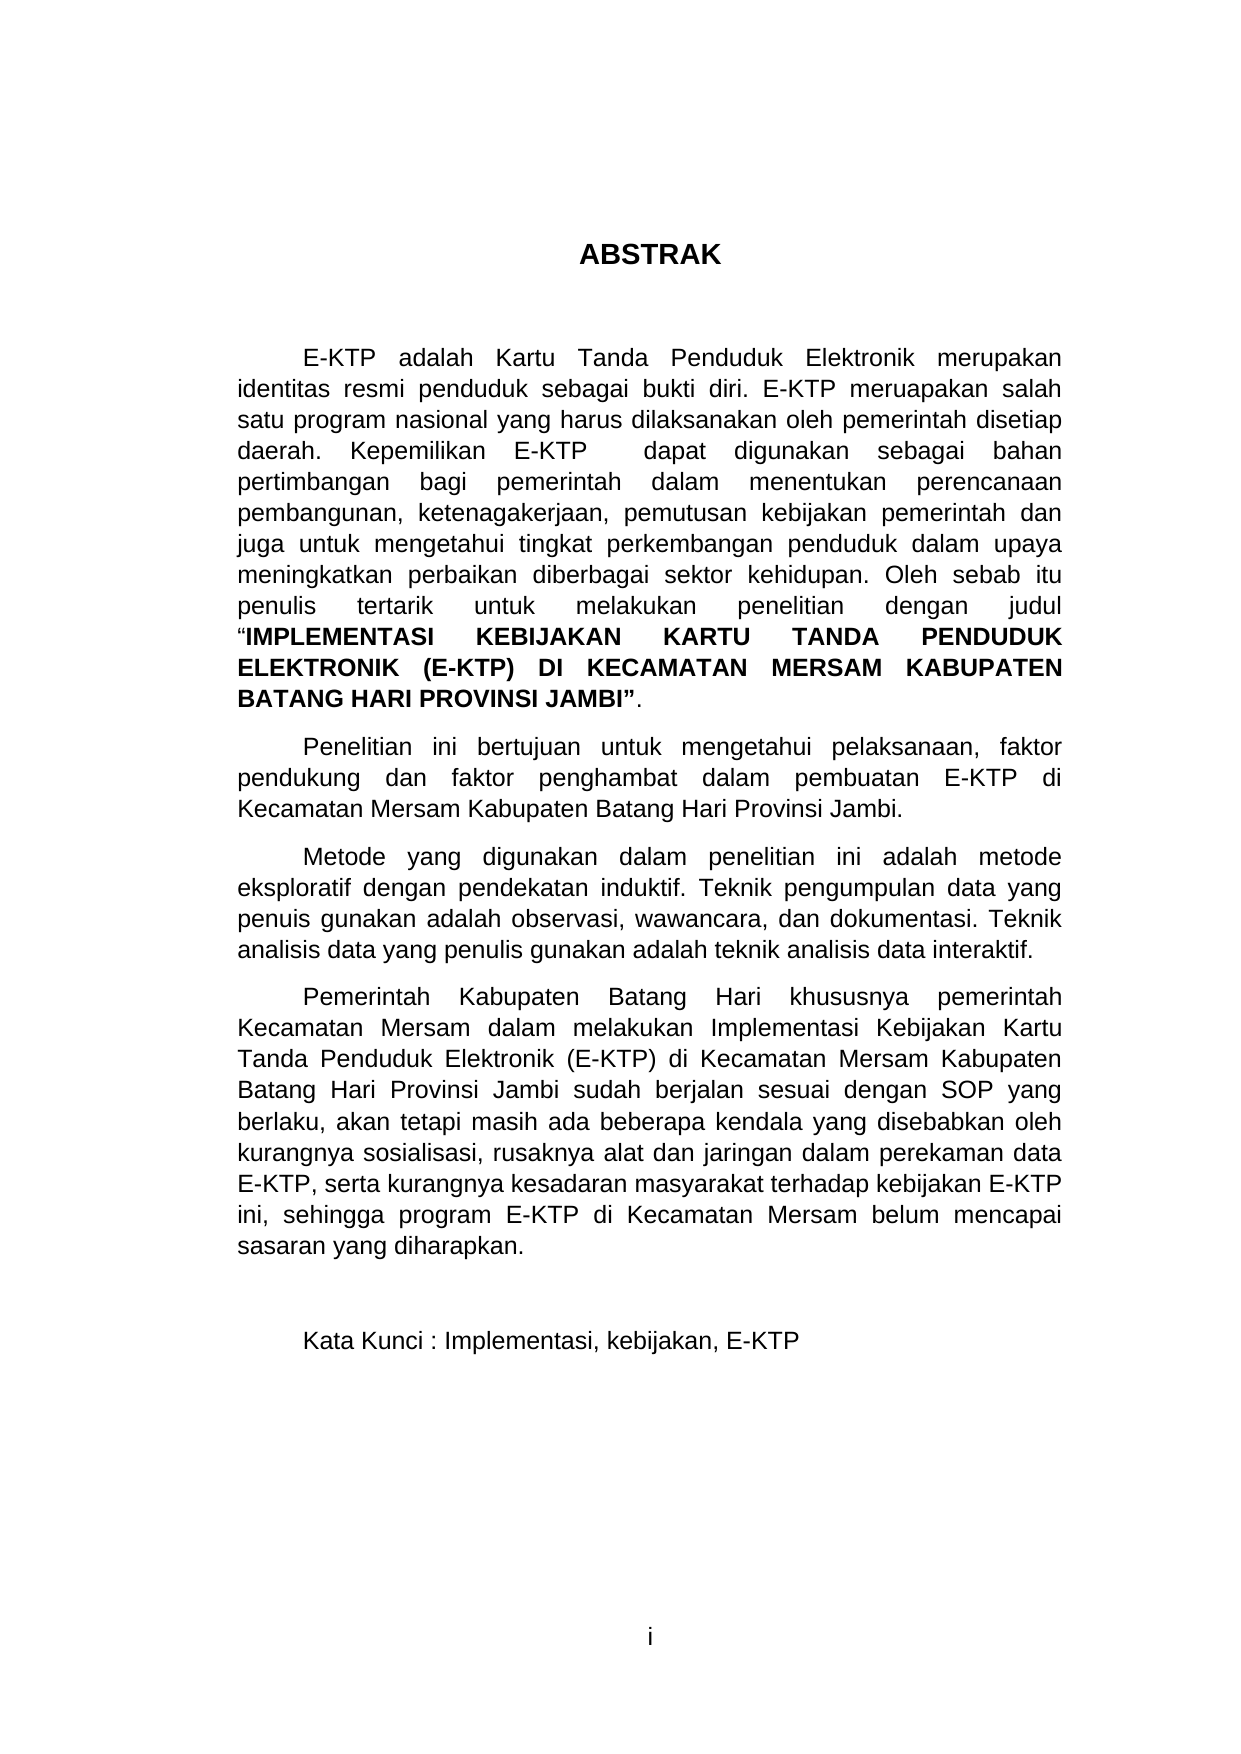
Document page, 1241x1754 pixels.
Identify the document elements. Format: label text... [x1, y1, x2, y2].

text ABSTRAK [237, 237, 1063, 271]
text E-KTP adalah Kartu Tanda Penduduk Elektronik merupakan identitas resmi penduduk sebagai bukti diri. E-KTP meruapakan salah satu program nasional yang harus dilaksanakan oleh pemerintah disetiap daerah. Kepemilikan E-KTP dapat digunakan sebagai bahan pertimbangan bagi pemerintah dalam menentukan perencanaan pembangunan, ketenagakerjaan, pemutusan kebijakan pemerintah dan juga untuk mengetahui tingkat perkembangan penduduk dalam upaya meningkatkan perbaikan diberbagai sektor kehidupan. Oleh sebab itu penulis tertarik untuk melakukan penelitian dengan judul “IMPLEMENTASI KEBIJAKAN KARTU TANDA PENDUDUK ELEKTRONIK (E-KTP) DI KECAMATAN MERSAM KABUPATEN BATANG HARI PROVINSI JAMBI”. [237, 343, 1063, 713]
text Penelitian ini bertujuan untuk mengetahui pelaksanaan, faktor pendukung dan faktor penghambat dalam pembuatan E-KTP di Kecamatan Mersam Kabupaten Batang Hari Provinsi Jambi. [237, 732, 1063, 823]
text Metode yang digunakan dalam penelitian ini adalah metode eksploratif dengan pendekatan induktif. Teknik pengumpulan data yang penuis gunakan adalah observasi, wawancara, dan dokumentasi. Teknik analisis data yang penulis gunakan adalah teknik analisis data interaktif. [237, 842, 1063, 963]
text Kata Kunci : Implementasi, kebijakan, E-KTP [237, 1326, 1063, 1355]
text Pemerintah Kabupaten Batang Hari khususnya pemerintah Kecamatan Mersam dalam melakukan Implementasi Kebijakan Kartu Tanda Penduduk Elektronik (E-KTP) di Kecamatan Mersam Kabupaten Batang Hari Provinsi Jambi sudah berjalan sesuai dengan SOP yang berlaku, akan tetapi masih ada beberapa kendala yang disebabkan oleh kurangnya sosialisasi, rusaknya alat dan jaringan dalam perekaman data E-KTP, serta kurangnya kesadaran masyarakat terhadap kebijakan E-KTP ini, sehingga program E-KTP di Kecamatan Mersam belum mencapai sasaran yang diharapkan. [237, 982, 1063, 1259]
